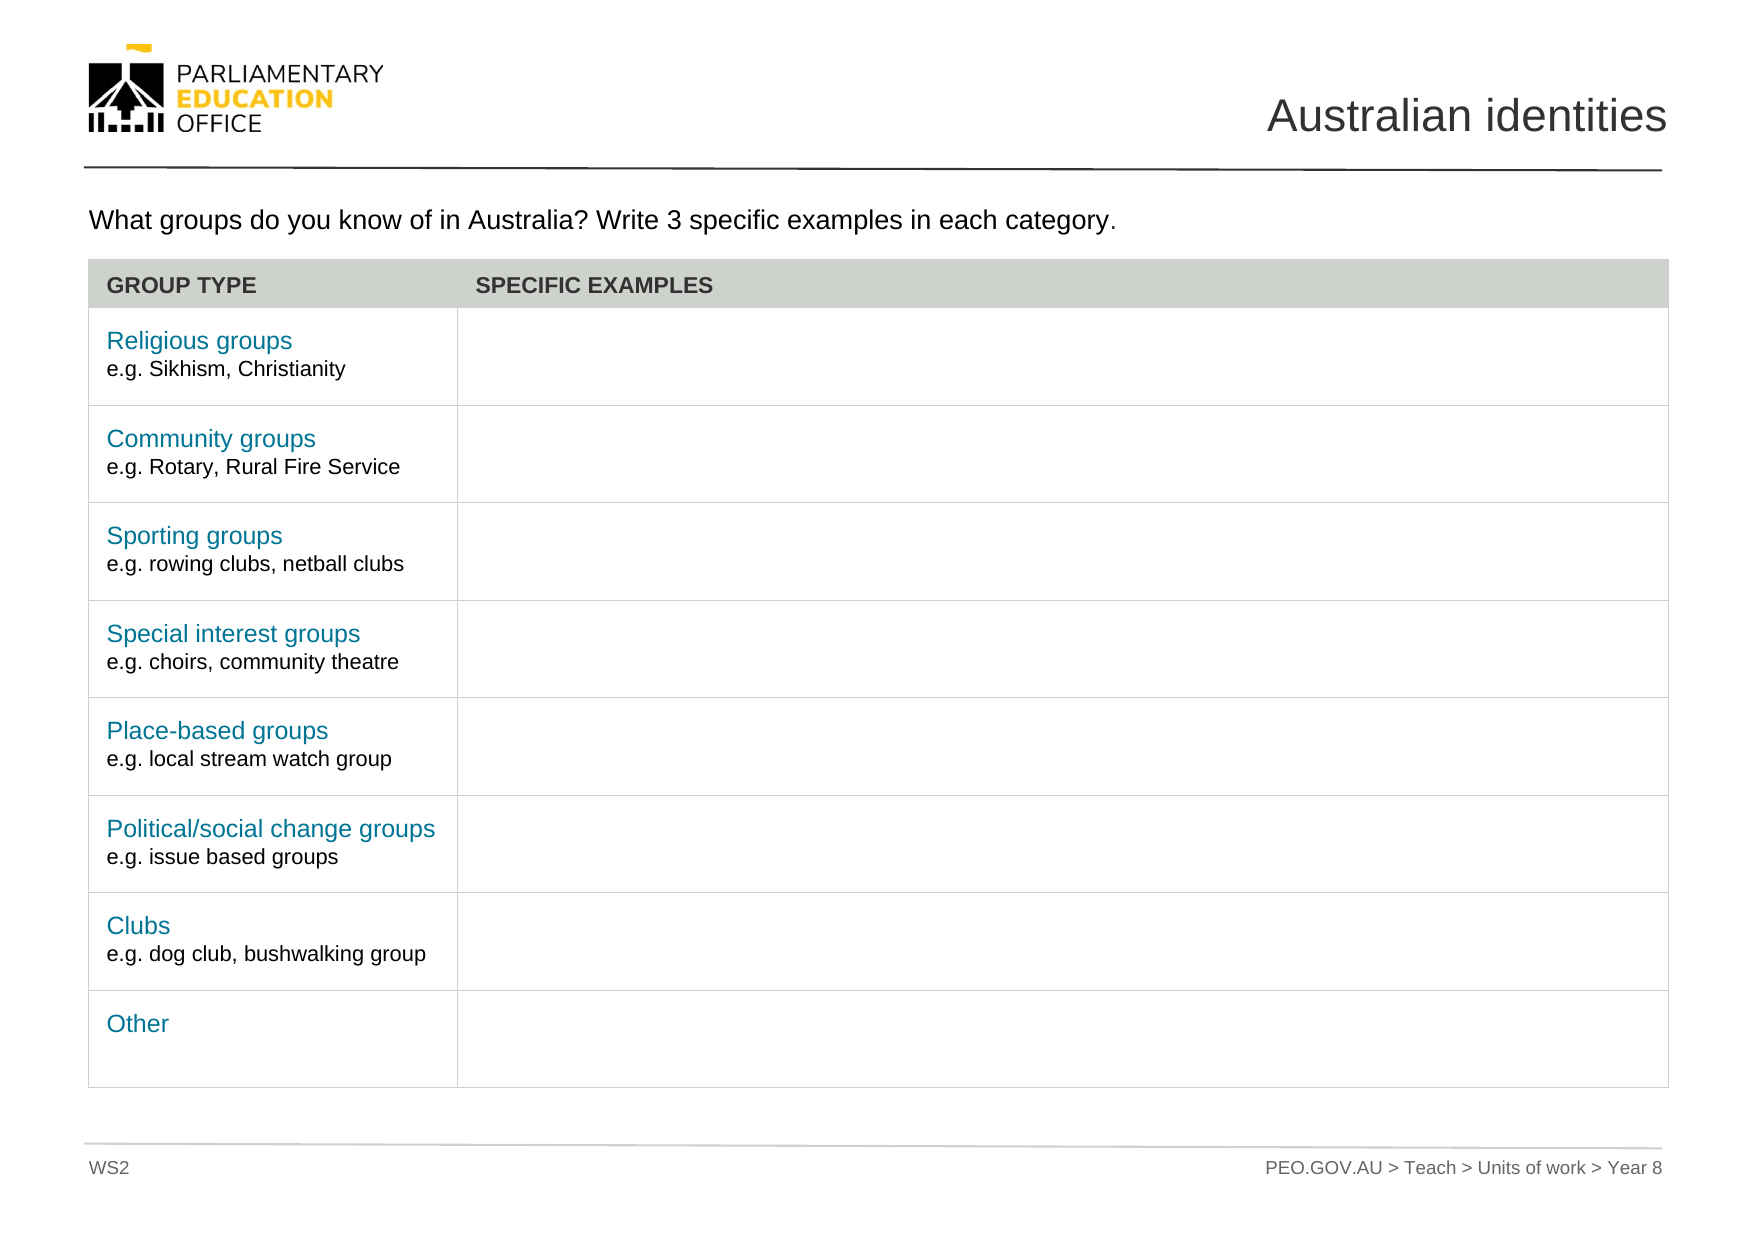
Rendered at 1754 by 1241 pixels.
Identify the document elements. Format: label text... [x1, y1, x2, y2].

table_cell [458, 991, 1668, 1087]
table_cell [458, 796, 1668, 892]
table_cell Special interest groups e.g. choirs, community theatre [89, 601, 457, 697]
table_cell Place-based groups e.g. local stream watch group [89, 698, 457, 795]
table_header GROUP TYPE [89, 260, 457, 307]
table_cell [458, 503, 1668, 600]
table_cell Religious groups e.g. Sikhism, Christianity [89, 308, 457, 405]
picture [88, 44, 383, 132]
text What groups do you know of in Australia? Write 3 specific examples in each category. [89, 204, 1665, 235]
table_cell [458, 893, 1668, 990]
table_cell Other [89, 991, 457, 1087]
table_cell [458, 308, 1668, 405]
table_cell [458, 406, 1668, 502]
table_cell Political/social change groups e.g. issue based groups [89, 796, 457, 892]
table_cell Sporting groups e.g. rowing clubs, netball clubs [89, 503, 457, 600]
table_cell Community groups e.g. Rotary, Rural Fire Service [89, 406, 457, 502]
table_cell [458, 601, 1668, 697]
table_cell Clubs e.g. dog club, bushwalking group [89, 893, 457, 990]
table_cell [458, 698, 1668, 795]
table_header SPECIFIC EXAMPLES [458, 260, 1668, 307]
